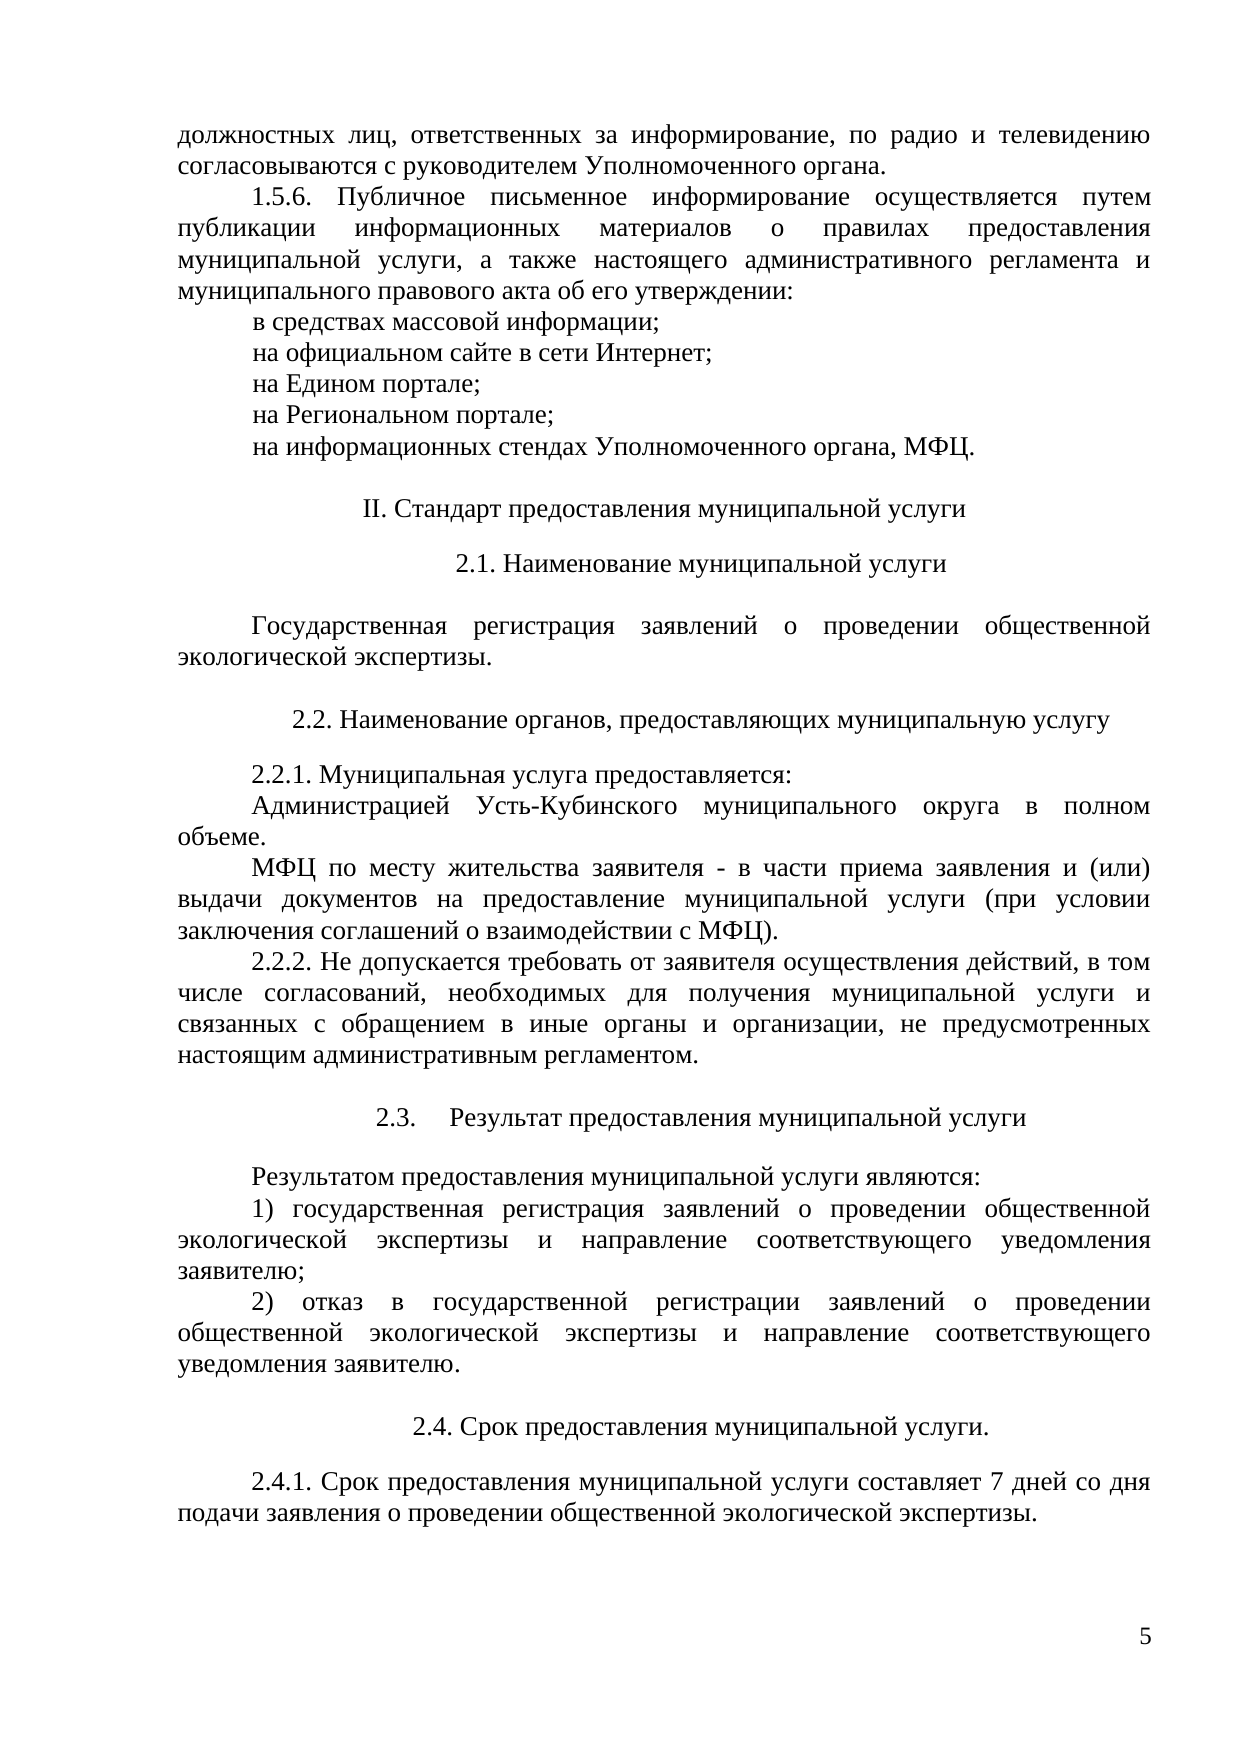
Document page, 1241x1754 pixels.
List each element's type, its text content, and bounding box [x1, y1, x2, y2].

text 2.4.1. Срок предоставления муниципальной услуги составляет 7 дней со дня подачи заявления о проведении общественной экологической экспертизы. [177, 1465, 1152, 1527]
text в средствах массовой информации; [177, 305, 1152, 336]
text на официальном сайте в сети Интернет; [177, 336, 1152, 367]
text на Региональном портале; [177, 398, 1152, 429]
text на Едином портале; [177, 367, 1152, 398]
text на информационных стендах Уполномоченного органа, МФЦ. [177, 429, 1152, 461]
text 2.2.2. Не допускается требовать от заявителя осуществления действий, в том числе согласований, необходимых для получения муниципальной услуги и связанных с обращением в иные органы и организации, не предусмотренных настоящим административным регламентом. [177, 945, 1152, 1069]
text МФЦ по месту жительства заявителя - в части приема заявления и (или) выдачи документов на предоставление муниципальной услуги (при условии заключения соглашений о взаимодействии с МФЦ). [177, 851, 1152, 945]
text 2) отказ в государственной регистрации заявлений о проведении общественной экологической экспертизы и направление соответствующего уведомления заявителю. [177, 1285, 1152, 1378]
subtitle 2.2. Наименование органов, предоставляющих муниципальную услугу [177, 703, 1152, 734]
subtitle 2.4. Срок предоставления муниципальной услуги. [177, 1410, 1152, 1441]
text 1) государственная регистрация заявлений о проведении общественной экологической экспертизы и направление соответствующего уведомления заявителю; [177, 1192, 1152, 1285]
subtitle II. Стандарт предоставления муниципальной услуги [177, 492, 1152, 523]
text 2.2.1. Муниципальная услуга предоставляется: [177, 758, 1152, 789]
text Результатом предоставления муниципальной услуги являются: [177, 1161, 1152, 1192]
text 2.3. Результат предоставления муниципальной услуги [177, 1101, 1152, 1132]
text 1.5.6. Публичное письменное информирование осуществляется путем публикации информационных материалов о правилах предоставления муниципальной услуги, а также настоящего административного регламента и муниципального правового акта об его утверждении: [177, 180, 1152, 305]
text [177, 118, 1152, 180]
text Администрацией Усть-Кубинского муниципального округа в полном объеме. [177, 789, 1152, 851]
subtitle 2.1. Наименование муниципальной услуги [177, 547, 1152, 578]
subtitle Государственная регистрация заявлений о проведении общественной экологической экспертизы. [177, 609, 1152, 672]
